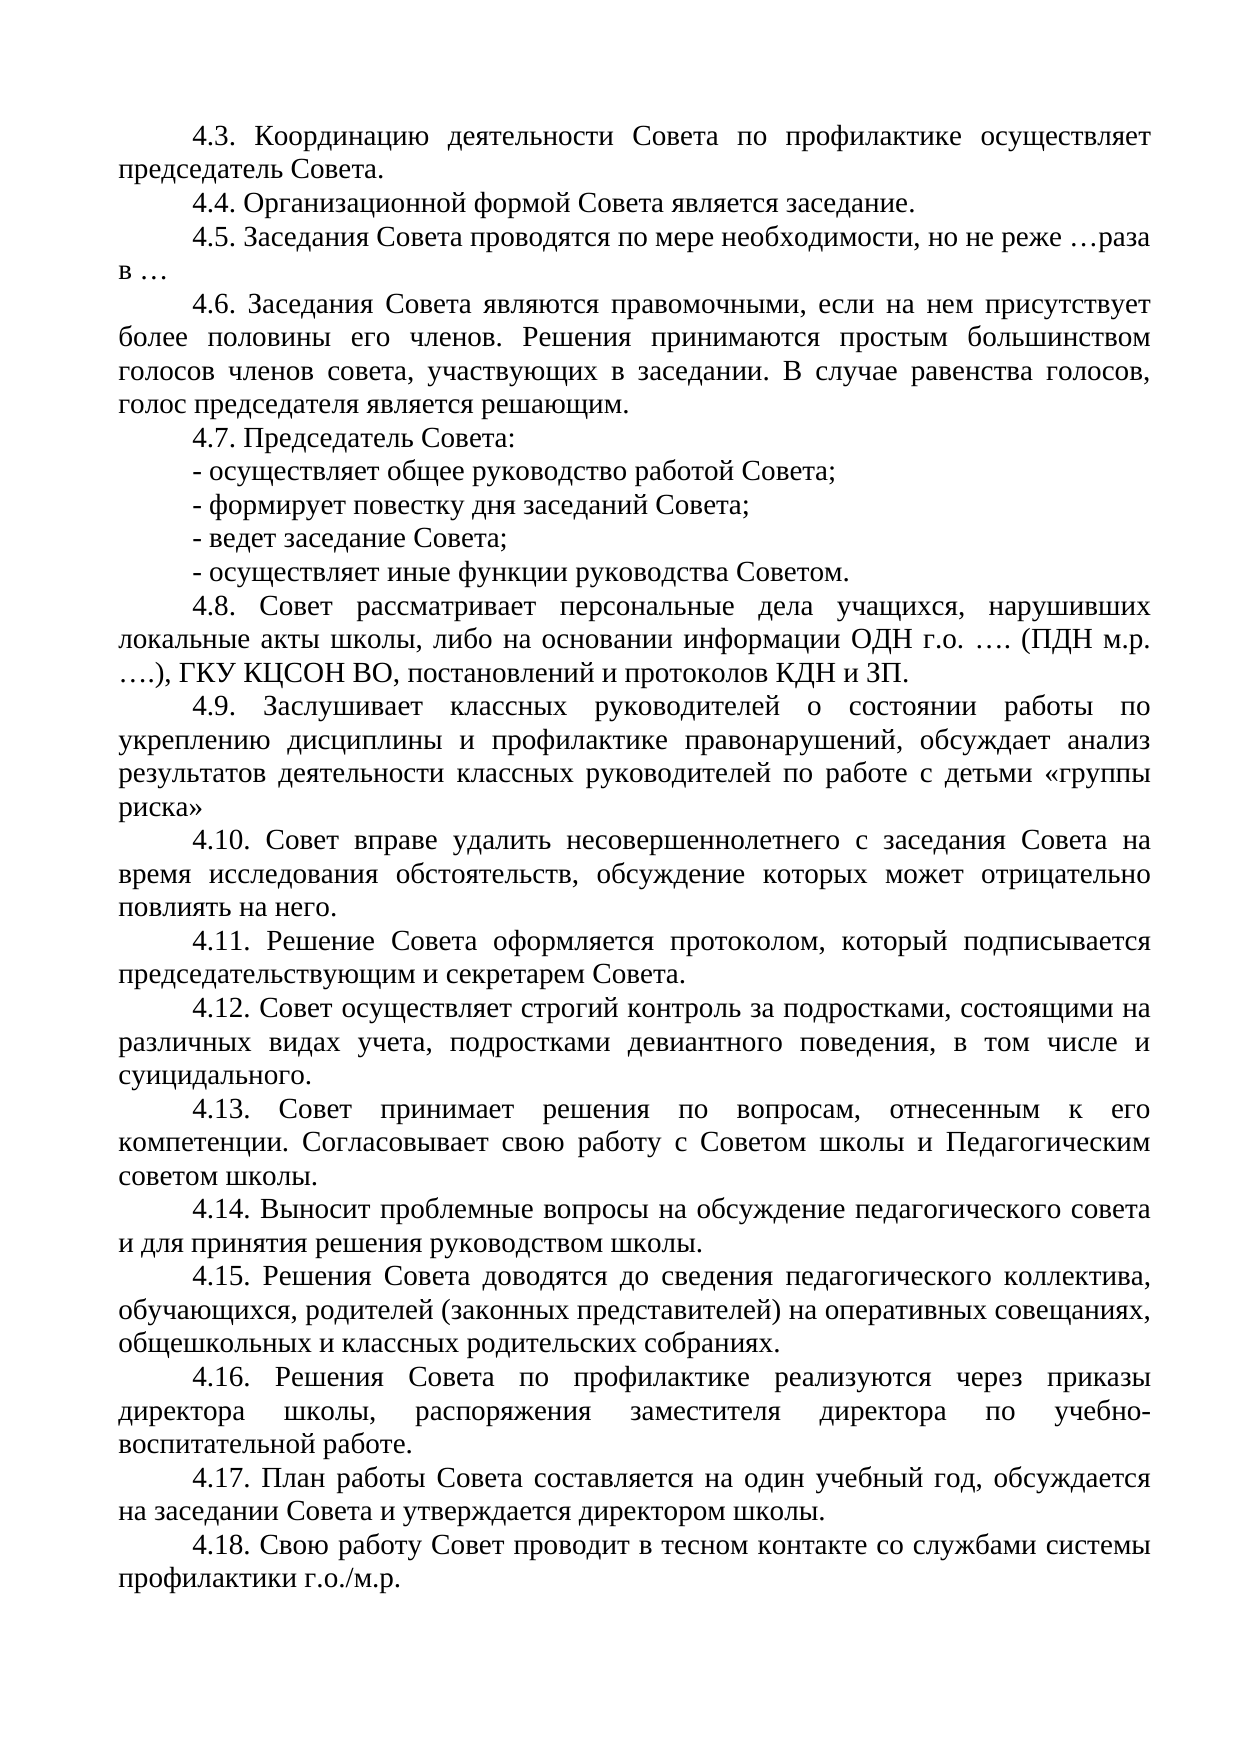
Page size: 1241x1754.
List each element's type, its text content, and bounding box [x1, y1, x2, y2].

list 4.18. Свою работу Совет проводит в тесном контакте со службами системы профилактики г.о./м.р. [118, 1527, 1152, 1594]
list - осуществляет общее руководство работой Совета; [118, 453, 1152, 487]
list 4.6. Заседания Совета являются правомочными, если на нем присутствует более половины его членов. Решения принимаются простым большинством голосов членов совета, участвующих в заседании. В случае равенства голосов, голос председателя является решающим. [118, 286, 1152, 420]
list 4.13. Совет принимает решения по вопросам, отнесенным к его компетенции. Согласовывает свою работу с Советом школы и Педагогическим советом школы. [118, 1091, 1152, 1191]
list 4.11. Решение Совета оформляется протоколом, который подписывается председательствующим и секретарем Совета. [118, 923, 1152, 990]
list 4.3. Координацию деятельности Совета по профилактике осуществляет председатель Совета. [118, 118, 1152, 185]
list 4.17. План работы Совета составляется на один учебный год, обсуждается на заседании Совета и утверждается директором школы. [118, 1460, 1152, 1527]
list - формирует повестку дня заседаний Совета; [118, 487, 1152, 521]
list 4.10. Совет вправе удалить несовершеннолетнего с заседания Совета на время исследования обстоятельств, обсуждение которых может отрицательно повлиять на него. [118, 822, 1152, 923]
list 4.9. Заслушивает классных руководителей о состоянии работы по укреплению дисциплины и профилактике правонарушений, обсуждает анализ результатов деятельности классных руководителей по работе с детьми «группы риска» [118, 688, 1152, 822]
list 4.4. Организационной формой Совета является заседание. [118, 185, 1152, 219]
list 4.5. Заседания Совета проводятся по мере необходимости, но не реже …раза в … [118, 219, 1152, 286]
list 4.15. Решения Совета доводятся до сведения педагогического коллектива, обучающихся, родителей (законных представителей) на оперативных совещаниях, общешкольных и классных родительских собраниях. [118, 1258, 1152, 1359]
list - ведет заседание Совета; [118, 521, 1152, 554]
list 4.7. Председатель Совета: [118, 420, 1152, 453]
list 4.12. Совет осуществляет строгий контроль за подростками, состоящими на различных видах учета, подростками девиантного поведения, в том числе и суицидального. [118, 990, 1152, 1091]
list 4.8. Совет рассматривает персональные дела учащихся, нарушивших локальные акты школы, либо на основании информации ОДН г.о. …. (ПДН м.р. ….), ГКУ КЦСОН ВО, постановлений и протоколов КДН и ЗП. [118, 588, 1152, 688]
list 4.16. Решения Совета по профилактике реализуются через приказы директора школы, распоряжения заместителя директора по учебно-воспитательной работе. [118, 1359, 1152, 1460]
list 4.14. Выносит проблемные вопросы на обсуждение педагогического совета и для принятия решения руководством школы. [118, 1191, 1152, 1258]
list - осуществляет иные функции руководства Советом. [118, 554, 1152, 588]
